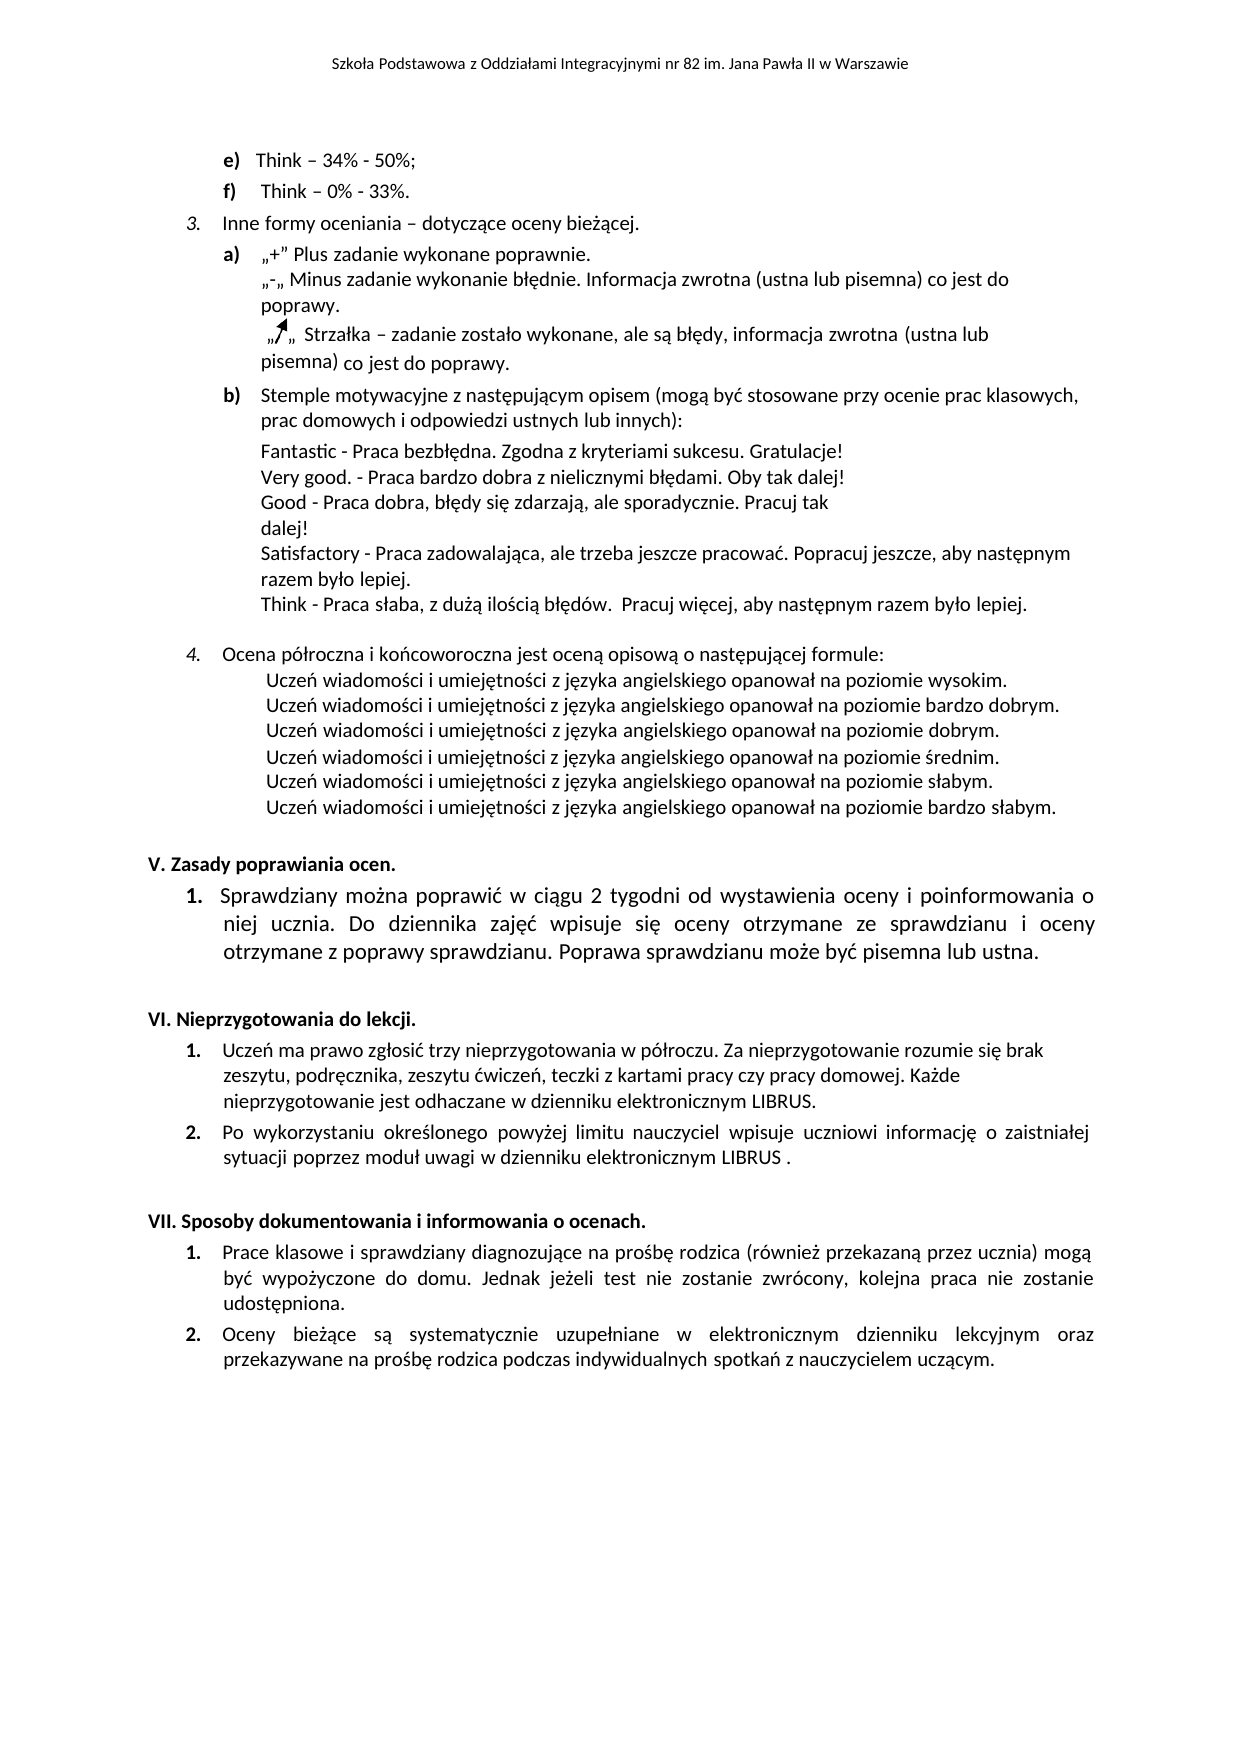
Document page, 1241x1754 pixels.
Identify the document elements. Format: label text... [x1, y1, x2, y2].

text „„ Strzałka – zadanie zostało wykonane, ale są błędy, informacja zwrotna (ustna lub pisemna) co jest do poprawy. [261, 319, 1068, 375]
subtitle Sprawdziany można poprawić w ciągu 2 tygodni od wystawienia oceny i poinformowania o niej ucznia. Do dziennika zajęć wpisuje się oceny otrzymane ze sprawdzianu i oceny otrzymane z poprawy sprawdzianu. Poprawa sprawdzianu może być pisemna lub ustna. [185, 881, 1096, 966]
list Ocena półroczna i końcoworoczna jest oceną opisową o następującej formule: [186, 642, 1107, 667]
list „+” Plus zadanie wykonane poprawnie. [223, 241, 1107, 266]
text Uczeń wiadomości i umiejętności z języka angielskiego opanował na poziomie bardzo dobrym. Uczeń wiadomości i umiejętności z języka angielskiego opanował na poziomie dobrym. [266, 693, 1063, 743]
list Uczeń ma prawo zgłosić trzy nieprzygotowania w półroczu. Za nieprzygotowanie rozumie się brak zeszytu, podręcznika, zeszytu ćwiczeń, teczki z kartami pracy czy pracy domowej. Każde nieprzygotowanie jest odhaczane w dzienniku elektronicznym LIBRUS. [185, 1037, 1046, 1113]
list Prace klasowe i sprawdziany diagnozujące na prośbę rodzica (również przekazaną przez ucznia) mogą być wypożyczone do domu. Jednak jeżeli test nie zostanie zwrócony, kolejna praca nie zostanie udostępniona. [185, 1239, 1093, 1316]
picture [274, 317, 288, 344]
text Uczeń wiadomości i umiejętności z języka angielskiego opanował na poziomie wysokim. [266, 667, 1107, 692]
text f) Think – 0% - 33%. [223, 178, 1107, 204]
text Uczeń wiadomości i umiejętności z języka angielskiego opanował na poziomie bardzo słabym. [266, 794, 1107, 819]
subtitle Nieprzygotowania do lekcji. [148, 1006, 1107, 1031]
text Think - Praca słaba, z dużą ilością błędów. Pracuj więcej, aby następnym razem było lepiej. [261, 592, 1107, 616]
list Inne formy oceniania – dotyczące oceny bieżącej. [186, 210, 1107, 235]
list Zasady poprawiania ocen. [148, 851, 1107, 877]
text „-„ Minus zadanie wykonanie błędnie. Informacja zwrotna (ustna lub pisemna) co jest do poprawy. [261, 266, 1068, 318]
text Fantastic - Praca bezbłędna. Zgodna z kryteriami sukcesu. Gratulacje! Very good. - Praca bardzo dobra z nielicznymi błędami. Oby tak dalej! Good - Praca dobra, błędy się zdarzają, ale sporadycznie. Pracuj tak dalej! [261, 439, 881, 540]
text Satisfactory - Praca zadowalająca, ale trzeba jeszcze pracować. Popracuj jeszcze, aby następnym razem było lepiej. [261, 540, 1074, 591]
text e) Think – 34% - 50%; [223, 147, 1107, 173]
subtitle Sposoby dokumentowania i informowania o ocenach. [148, 1208, 1107, 1233]
list Oceny bieżące są systematycznie uzupełniane w elektronicznym dzienniku lekcyjnym oraz przekazywane na prośbę rodzica podczas indywidualnych spotkań z nauczycielem uczącym. [185, 1322, 1094, 1372]
list Stemple motywacyjne z następującym opisem (mogą być stosowane przy ocenie prac klasowych, prac domowych i odpowiedzi ustnych lub innych): [223, 383, 1081, 433]
text Uczeń wiadomości i umiejętności z języka angielskiego opanował na poziomie średnim. Uczeń wiadomości i umiejętności z języka angielskiego opanował na poziomie słabym. [266, 744, 1002, 794]
list Po wykorzystaniu określonego powyżej limitu nauczyciel wpisuje uczniowi informację o zaistniałej sytuacji poprzez moduł uwagi w dzienniku elektronicznym LIBRUS . [185, 1120, 1094, 1170]
